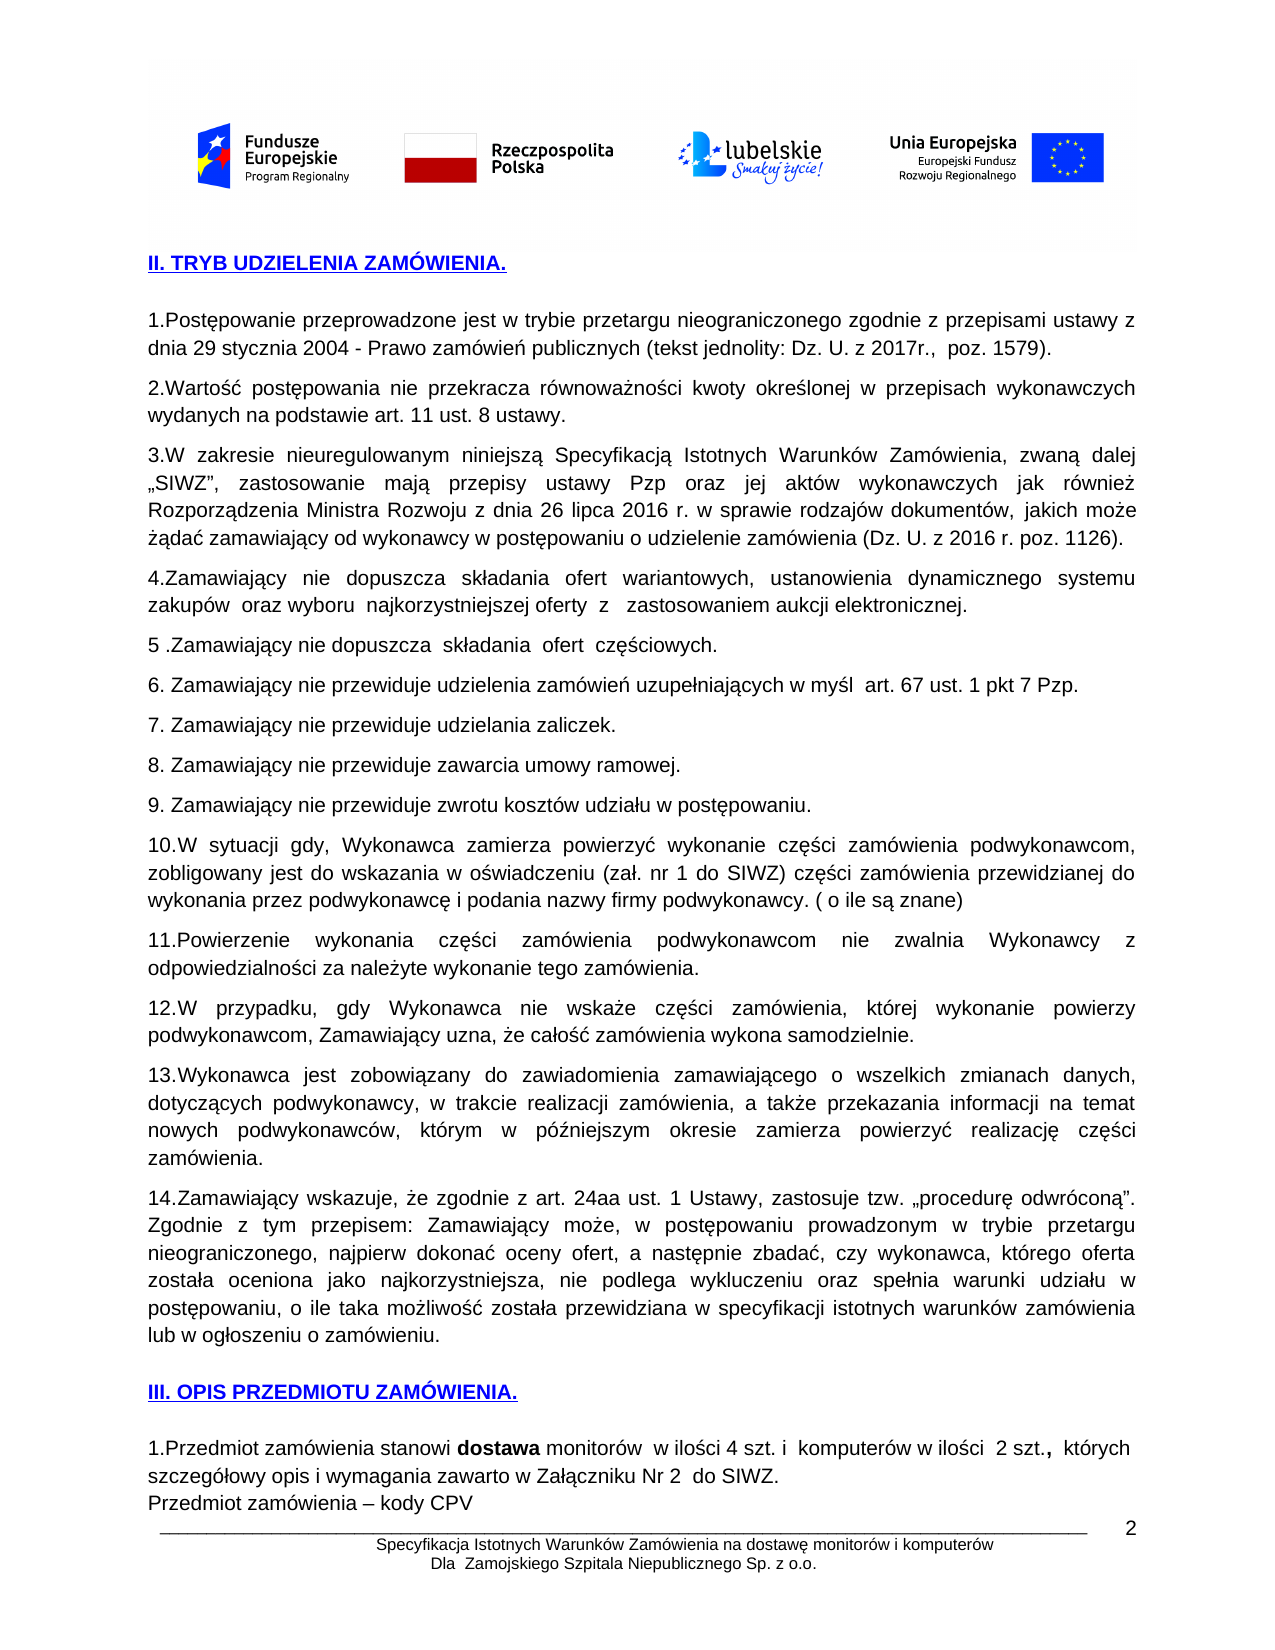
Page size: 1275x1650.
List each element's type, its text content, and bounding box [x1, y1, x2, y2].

text 9. Zamawiający nie przewiduje zwrotu kosztów udziału w postępowaniu. [148, 793, 1137, 817]
text 12. W przypadku, gdy Wykonawca nie wskaże części zamówienia, której wykonanie powierzy podwykonawcom, Zamawiający uzna, że całość zamówienia wykona samodzielnie. [148, 995, 1137, 1047]
text 11.Powierzenie wykonania części zamówienia podwykonawcom nie zwalnia Wykonawcy z odpowiedzialności za należyte wykonanie tego zamówienia. [148, 928, 1137, 979]
text 8. Zamawiający nie przewiduje zawarcia umowy ramowej. [148, 753, 1137, 777]
text 6. Zamawiający nie przewiduje udzielenia zamówień uzupełniających w myśl art. 67 ust. 1 pkt 7 Pzp. [148, 673, 1137, 697]
text 1.Przedmiot zamówienia stanowi dostawa monitorów w ilości 4 szt. i komputerów w ilości 2 szt., których szczegółowy opis i wymagania zawarto w Załączniku Nr 2 do SIWZ. [148, 1436, 1137, 1488]
text 5 .Zamawiający nie dopuszcza składania ofert częściowych. [148, 633, 1137, 657]
text 14. Zamawiający wskazuje, że zgodnie z art. 24aa ust. 1 Ustawy, zastosuje tzw. „procedurę odwróconą”. Zgodnie z tym przepisem: Zamawiający może, w postępowaniu prowadzonym w trybie przetargu nieograniczonego, najpierw dokonać oceny ofert, a następnie zbadać, czy wykonawca, którego oferta została oceniona jako najkorzystniejsza, nie podlega wykluczeniu oraz spełnia warunki udziału w postępowaniu, o ile taka możliwość została przewidziana w specyfikacji istotnych warunków zamówienia lub w ogłoszeniu o zamówieniu. [148, 1185, 1137, 1347]
picture [147, 59, 1137, 252]
text 3.W zakresie nieuregulowanym niniejszą Specyfikacją Istotnych Warunków Zamówienia, zwaną dalej „SIWZ”, zastosowanie mają przepisy ustawy Pzp oraz jej aktów wykonawczych jak również Rozporządzenia Ministra Rozwoju z dnia 26 lipca 2016 r. w sprawie rodzajów dokumentów, jakich może żądać zamawiający od wykonawcy w postępowaniu o udzielenie zamówienia (Dz. U. z 2016 r. poz. 1126). [148, 443, 1137, 549]
text 10. W sytuacji gdy, Wykonawca zamierza powierzyć wykonanie części zamówienia podwykonawcom, zobligowany jest do wskazania w oświadczeniu (zał. nr 1 do SIWZ) części zamówienia przewidzianej do wykonania przez podwykonawcę i podania nazwy firmy podwykonawcy. ( o ile są znane) [148, 833, 1137, 912]
text 7. Zamawiający nie przewiduje udzielania zaliczek. [148, 713, 1137, 737]
text 1.Postępowanie przeprowadzone jest w trybie przetargu nieograniczonego zgodnie z przepisami ustawy z dnia 29 stycznia 2004 - Prawo zamówień publicznych (tekst jednolity: Dz. U. z 2017r., poz. 1579). [148, 308, 1137, 359]
text 2.Wartość postępowania nie przekracza równoważności kwoty określonej w przepisach wykonawczych wydanych na podstawie art. 11 ust. 8 ustawy. [148, 375, 1137, 427]
text 13. Wykonawca jest zobowiązany do zawiadomienia zamawiającego o wszelkich zmianach danych, dotyczących podwykonawcy, w trakcie realizacji zamówienia, a także przekazania informacji na temat nowych podwykonawców, którym w późniejszym okresie zamierza powierzyć realizację części zamówienia. [148, 1063, 1137, 1169]
text 4.Zamawiający nie dopuszcza składania ofert wariantowych, ustanowienia dynamicznego systemu zakupów oraz wyboru najkorzystniejszej oferty z zastosowaniem aukcji elektronicznej. [148, 565, 1137, 617]
text Przedmiot zamówienia – kody CPV [148, 1491, 1137, 1515]
text II. TRYB UDZIELENIA ZAMÓWIENIA. [148, 252, 1137, 275]
text III. OPIS PRZEDMIOTU ZAMÓWIENIA. [148, 1379, 1137, 1403]
